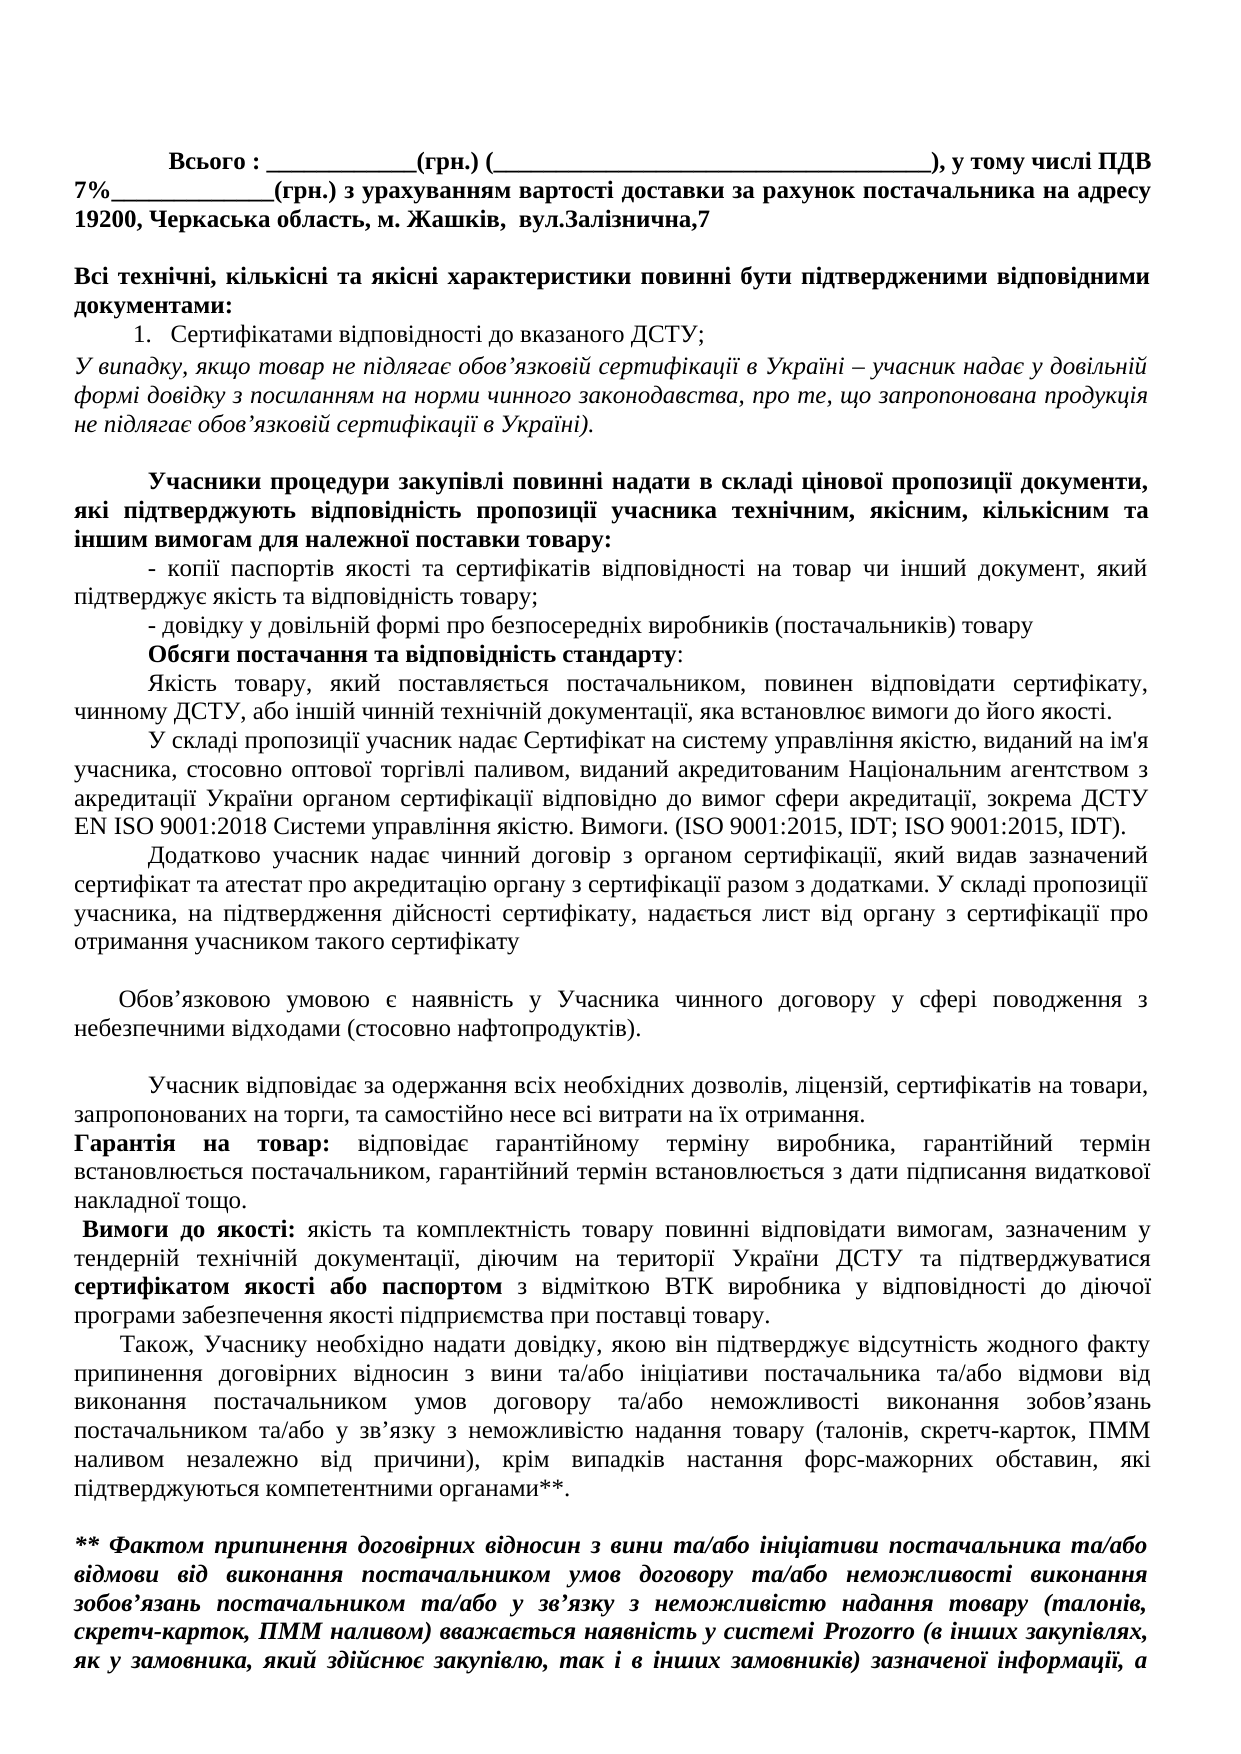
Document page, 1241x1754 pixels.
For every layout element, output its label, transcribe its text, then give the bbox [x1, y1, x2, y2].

text Гарантія на товар: відповідає гарантійному терміну виробника, гарантійний термін встановлюється постачальником, гарантійний термін встановлюється з дати підписання видаткової накладної тощо. [74, 1128, 1152, 1214]
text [74, 1530, 1151, 1674]
text Також, Учаснику необхідно надати довідку, якою він підтверджує відсутність жодного факту припинення договірних відносин з вини та/або ініціативи постачальника та/або відмови від виконання постачальником умов договору та/або неможливості виконання зобов’язань постачальником та/або у зв’язку з неможливістю надання товару (талонів, скретч-карток, ПММ наливом незалежно від причини), крім випадків настання форс-мажорних обставин, які підтверджуються компетентними органами**. [74, 1329, 1152, 1501]
text У випадку, якщо товар не підлягає обов’язковій сертифікації в Україні – учасник надає у довільній формі довідку з посиланням на норми чинного законодавства, про те, що запропонована продукція не підлягає обов’язковій сертифікації в Україні). [74, 351, 1152, 438]
text Всі технічні, кількісні та якісні характеристики повинні бути підтвердженими відповідними документами: [74, 261, 1152, 319]
text Учасник відповідає за одержання всіх необхідних дозволів, ліцензій, сертифікатів на товари, запропонованих на торги, та самостійно несе всі витрати на їх отримання. [74, 1070, 1149, 1128]
list Сертифікатами відповідності до вказаного ДСТУ; [133, 319, 1152, 347]
text Якість товару, який поставляється постачальником, повинен відповідати сертифікату, чинному ДСТУ, або іншій чинній технічній документації, яка встановлює вимоги до його якості. [74, 668, 1149, 725]
text Учасники процедури закупівлі повинні надати в складі цінової пропозиції документи, які підтверджують відповідність пропозиції учасника технічним, якісним, кількісним та іншим вимогам для належної поставки товару: [74, 466, 1149, 553]
text Обсяги постачання та відповідність стандарту: [74, 639, 1149, 668]
text У складі пропозиції учасник надає Сертифікат на систему управління якістю, виданий на ім'я учасника, стосовно оптової торгівлі паливом, виданий акредитованим Національним агентством з акредитації України органом сертифікації відповідно до вимог сфери акредитації, зокрема ДСТУ EN ISO 9001:2018 Системи управління якістю. Вимоги. (ISO 9001:2015, IDT; ISO 9001:2015, IDT). [74, 725, 1149, 840]
text Додатково учасник надає чинний договір з органом сертифікації, який видав зазначений сертифікат та атестат про акредитацію органу з сертифікації разом з додатками. У складі пропозиції учасника, на підтвердження дійсності сертифікату, надається лист від органу з сертифікації про отримання учасником такого сертифікату [74, 840, 1149, 955]
text Всього : ____________(грн.) (___________________________________), у тому числі ПДВ 7%_____________(грн.) з урахуванням вартості доставки за рахунок постачальника на адресу 19200, Черкаська область, м. Жашків, вул.Залізнична,7 [74, 146, 1152, 232]
text Вимоги до якості: якість та комплектність товару повинні відповідати вимогам, зазначеним у тендерній технічній документації, діючим на території України ДСТУ та підтверджуватися сертифікатом якості або паспортом з відміткою ВТК виробника у відповідності до діючої програми забезпечення якості підприємства при поставці товару. [59, 1214, 1152, 1329]
text Обов’язковою умовою є наявність у Учасника чинного договору у сфері поводження з небезпечними відходами (стосовно нафтопродуктів). [74, 984, 1149, 1041]
text - довідку у довільній формі про безпосередніх виробників (постачальників) товару [74, 610, 1149, 639]
text - копії паспортів якості та сертифікатів відповідності на товар чи інший документ, який підтверджує якість та відповідність товару; [74, 553, 1149, 610]
